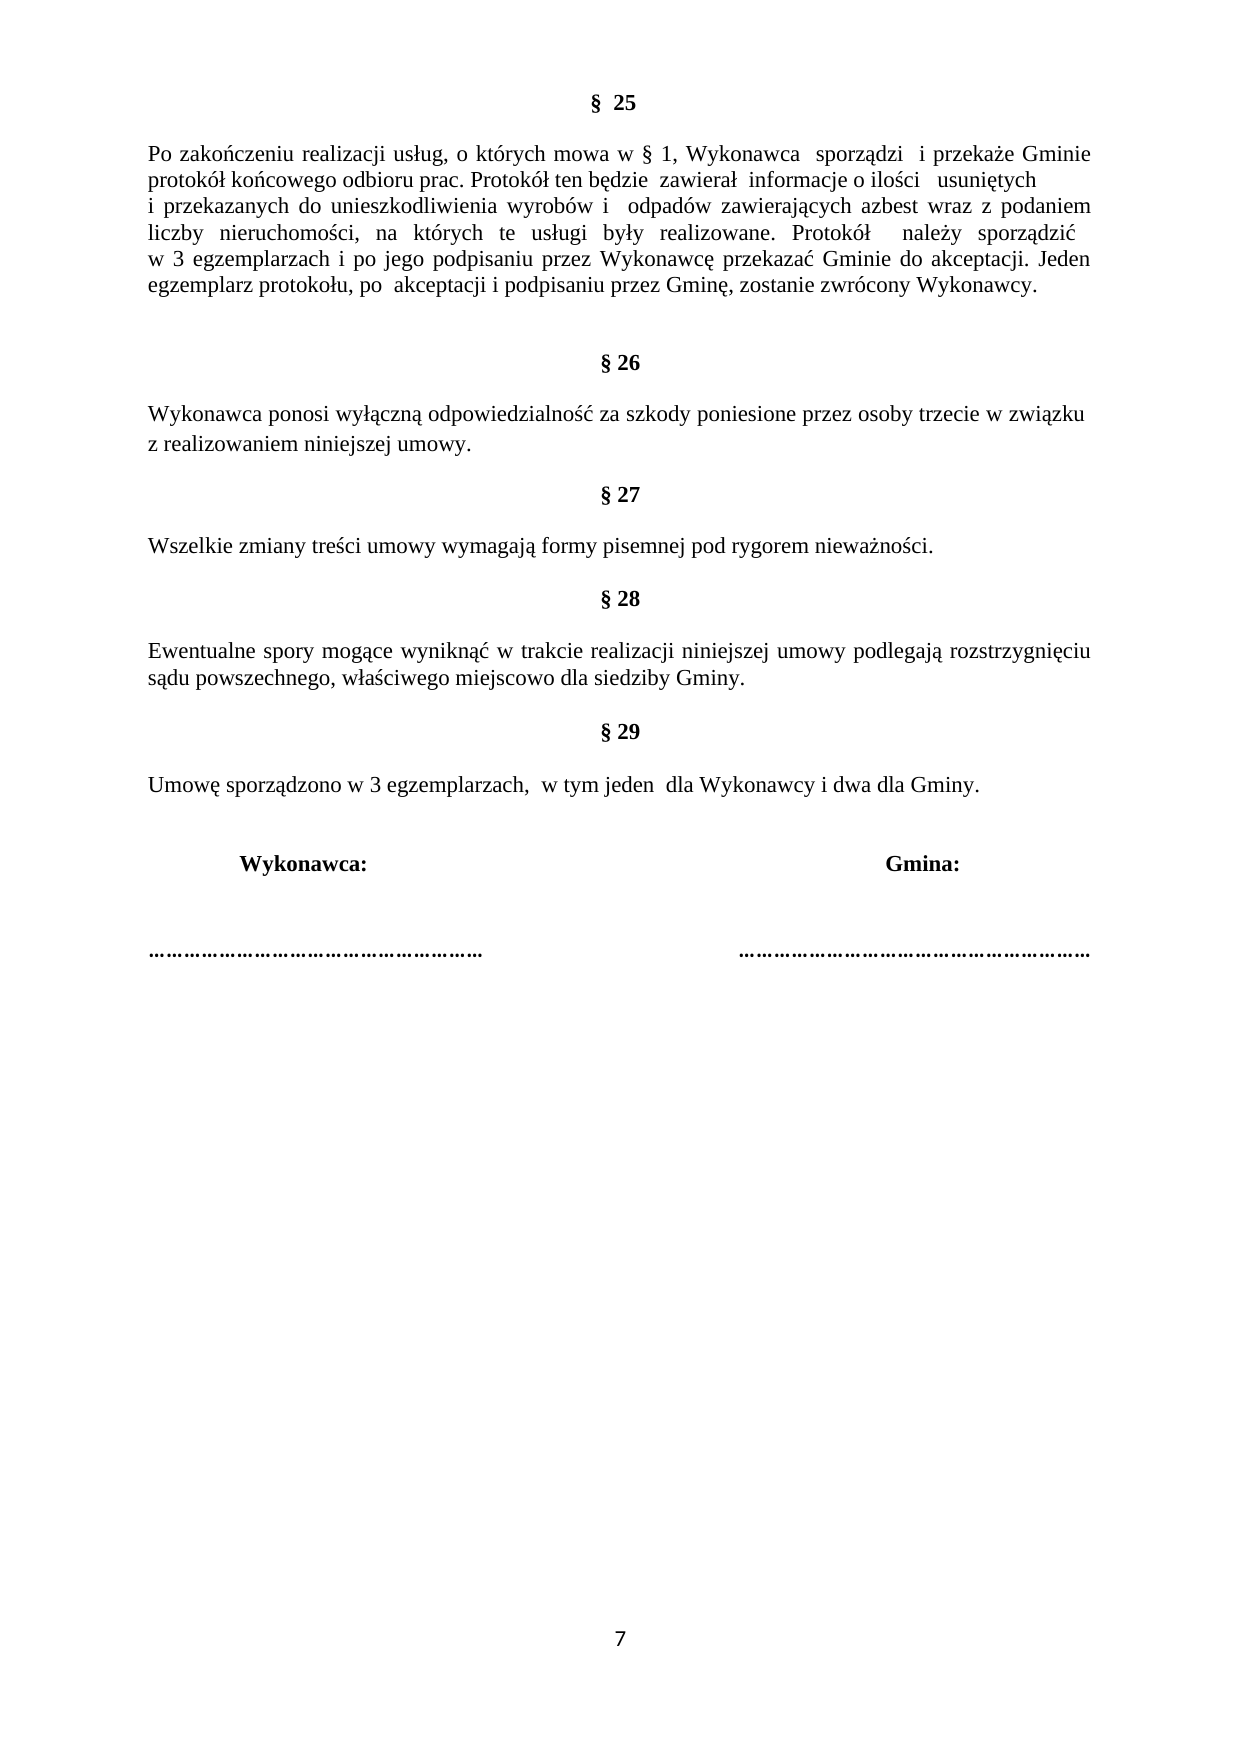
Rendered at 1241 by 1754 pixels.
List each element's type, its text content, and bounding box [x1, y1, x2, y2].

text Po zakończeniu realizacji usług, o których mowa w § 1, Wykonawca sporządzi i przekaże Gminie protokół końcowego odbioru prac. Protokół ten będzie zawierał informacje o ilości usuniętych [148, 140, 1092, 192]
text Ewentualne spory mogące wyniknąć w trakcie realizacji niniejszej umowy podlegają rozstrzygnięciu sądu powszechnego, właściwego miejscowo dla siedziby Gminy. [148, 638, 1092, 690]
text § 28 [148, 585, 1092, 611]
text i przekazanych do unieszkodliwienia wyrobów i odpadów zawierających azbest wraz z podaniem liczby nieruchomości, na których te usługi były realizowane. Protokół należy sporządzić w 3 egzemplarzach i po jego podpisaniu przez Wykonawcę przekazać Gminie do akceptacji. Jeden egzemplarz protokołu, po akceptacji i podpisaniu przez Gminę, zostanie zwrócony Wykonawcy. [148, 192, 1092, 298]
text § 29 [148, 718, 1092, 745]
text Wykonawca: Gmina: [148, 850, 1092, 876]
text § 26 [148, 349, 1092, 375]
text ………………………………………………… …………………………………………………… [148, 937, 1092, 963]
text Wykonawca ponosi wyłączną odpowiedzialność za szkody poniesione przez osoby trzecie w związku z realizowaniem niniejszej umowy. [148, 400, 1092, 456]
text Umowę sporządzono w 3 egzemplarzach, w tym jeden dla Wykonawcy i dwa dla Gminy. [148, 771, 1092, 797]
text Wszelkie zmiany treści umowy wymagają formy pisemnej pod rygorem nieważności. [148, 532, 1092, 558]
text § 27 [148, 481, 1092, 507]
text § 25 [516, 89, 1092, 115]
